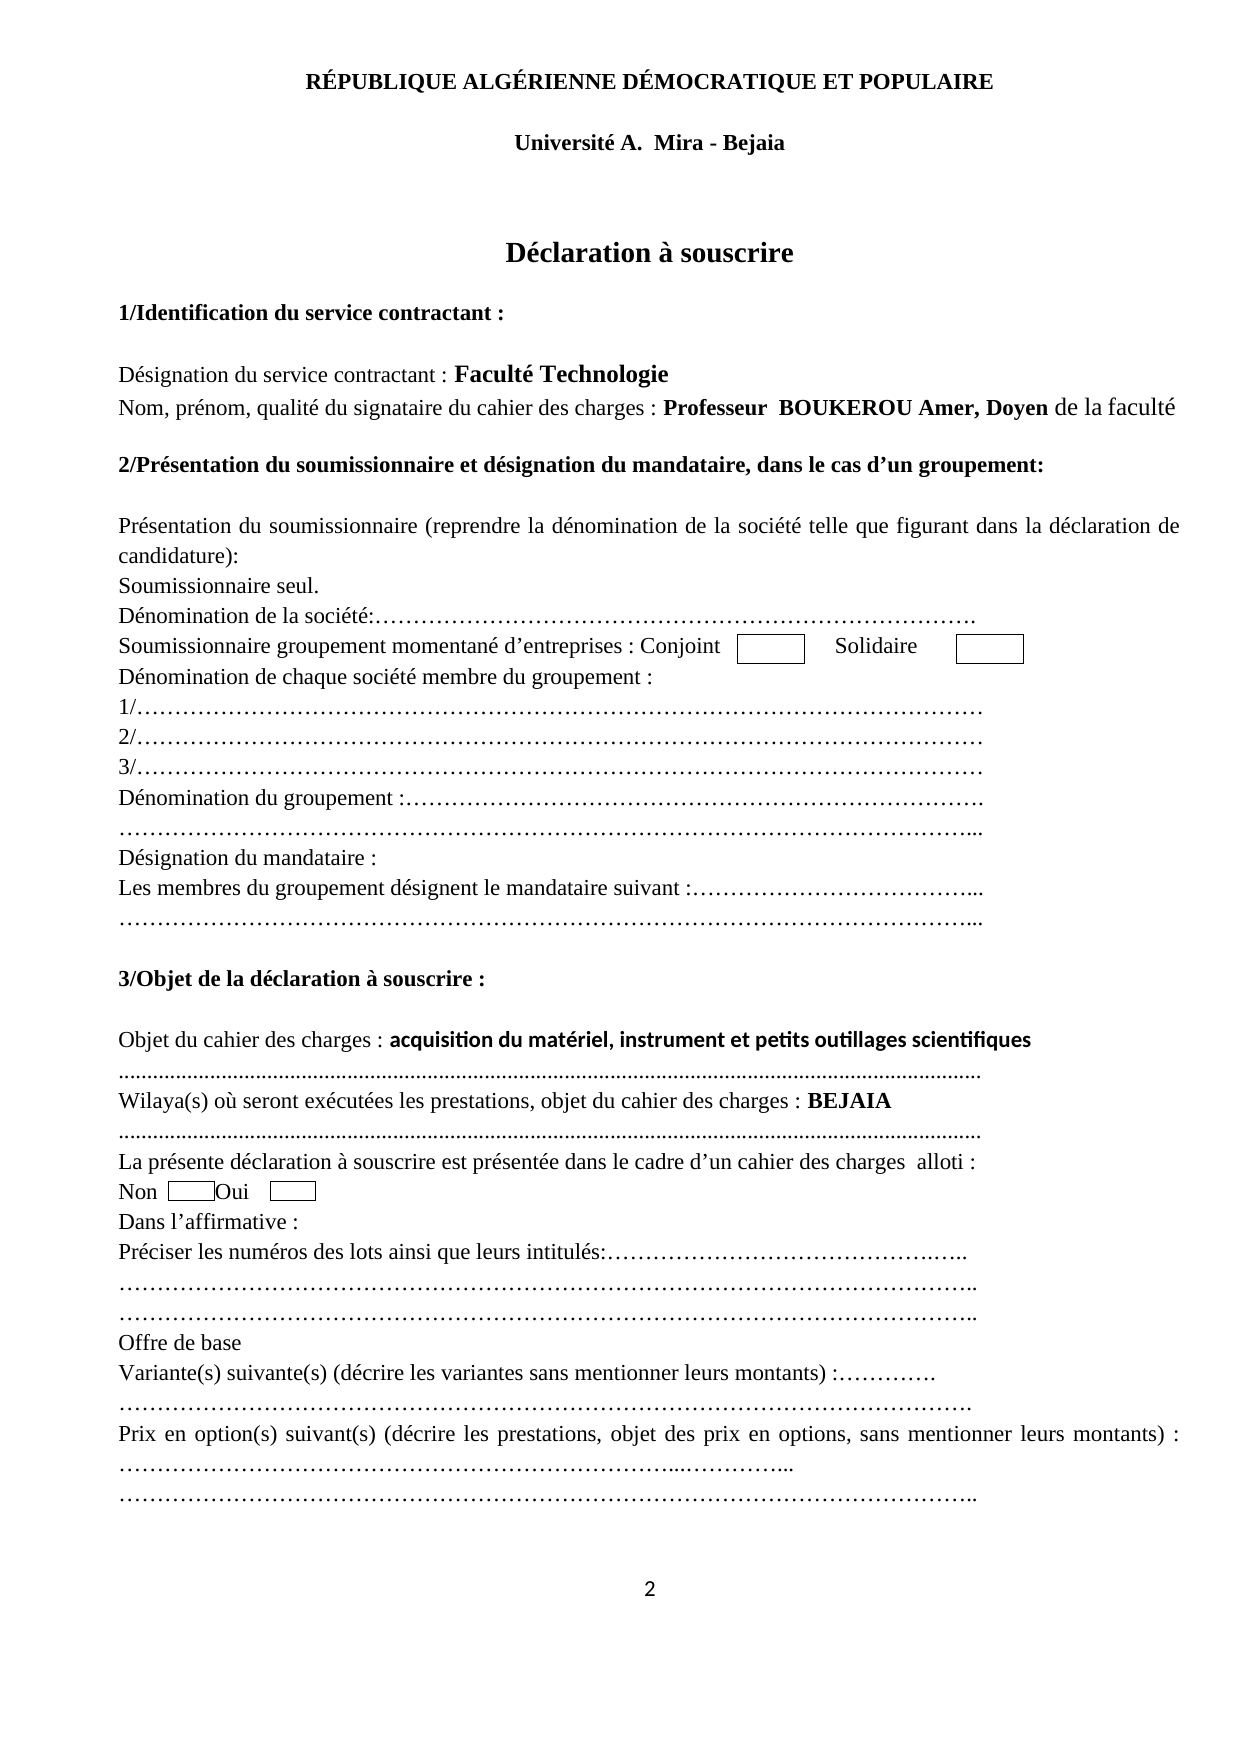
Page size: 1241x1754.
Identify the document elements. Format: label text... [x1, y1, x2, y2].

text Présentation du soumissionnaire (reprendre la dénomination de la société telle que figurant dans la déclaration de candidature): [118, 512, 1181, 568]
text …………………………………………………………………………………………………... [118, 814, 1181, 840]
text ………………………………………………………………………………………………….. [118, 1299, 1181, 1325]
subtitle Déclaration à souscrire [118, 235, 1181, 269]
text 3/………………………………………………………………………………………………… [118, 753, 1181, 780]
text Soumissionnaire groupement momentané d’entreprises : Conjoint Solidaire [118, 632, 1181, 659]
text Dans l’affirmative : [118, 1208, 1181, 1234]
text Prix en option(s) suivant(s) (décrire les prestations, objet des prix en options, sans mentionner leurs montants) :………………………………………………………………...…………... [118, 1419, 1181, 1476]
text Désignation du service contractant : Faculté Technologie [118, 359, 1181, 388]
text RÉPUBLIQUE ALGÉRIENNE DÉMOCRATIQUE ET POPULAIRE [118, 68, 1181, 94]
text …………………………………………………………………………………………………... [118, 904, 1181, 931]
text Dénomination du groupement :…………………………………………………………………. [118, 783, 1181, 810]
text …………………………………………………………………………………………………. [118, 1389, 1181, 1416]
text 1/Identification du service contractant : [118, 299, 1181, 325]
text Les membres du groupement désignent le mandataire suivant :………………………………... [118, 874, 1181, 901]
text ....................................................................................................................................................... [118, 1117, 1181, 1144]
text ………………………………………………………………………………………………….. [118, 1268, 1181, 1295]
text 2/………………………………………………………………………………………………… [118, 723, 1181, 749]
text Désignation du mandataire : [118, 844, 1181, 870]
text 3/Objet de la déclaration à souscrire : [118, 965, 1181, 991]
text Objet du cahier des charges : acquisition du matériel, instrument et petits outillages scientifiques ....................................................................................................................................................... [118, 1025, 1181, 1083]
text Non Oui [118, 1178, 1181, 1204]
text Wilaya(s) où seront exécutées les prestations, objet du cahier des charges : BEJAIA [118, 1087, 1181, 1114]
text Dénomination de la société:……………………………………………………………………. [118, 602, 1181, 629]
text Variante(s) suivante(s) (décrire les variantes sans mentionner leurs montants) :…………. [118, 1359, 1181, 1386]
text Université A. Mira - Bejaia [118, 128, 1181, 155]
text Nom, prénom, qualité du signataire du cahier des charges : Professeur BOUKEROU Amer, Doyen de la faculté [118, 392, 1181, 421]
text Offre de base [118, 1329, 1181, 1355]
text La présente déclaration à souscrire est présentée dans le cadre d’un cahier des charges alloti : [118, 1148, 1181, 1174]
text Soumissionnaire seul. [118, 572, 1181, 598]
text 1/………………………………………………………………………………………………… [118, 693, 1181, 719]
text Préciser les numéros des lots ainsi que leurs intitulés:…………………………………….….. [118, 1238, 1181, 1265]
text 2/Présentation du soumissionnaire et désignation du mandataire, dans le cas d’un groupement: [118, 451, 1181, 478]
text ………………………………………………………………………………………………….. [118, 1480, 1181, 1506]
text Dénomination de chaque société membre du groupement : [118, 663, 1181, 689]
